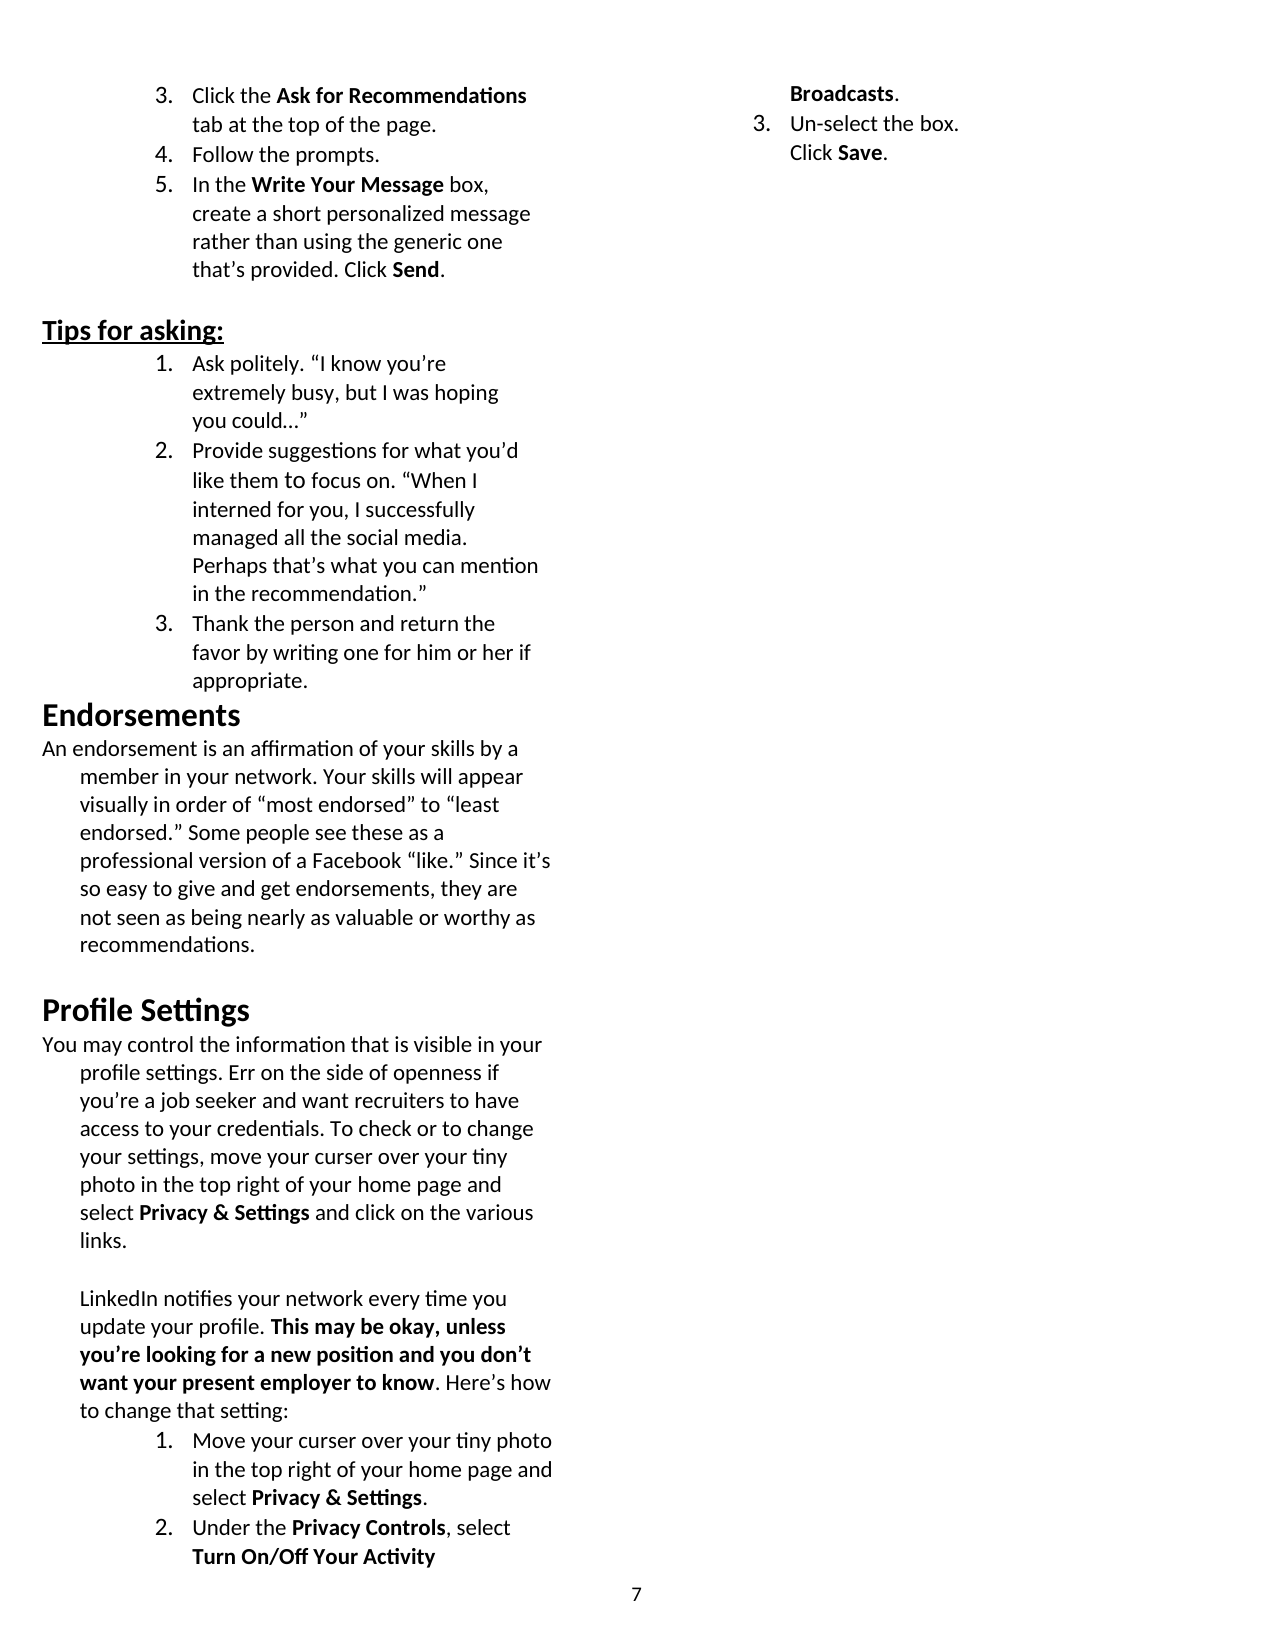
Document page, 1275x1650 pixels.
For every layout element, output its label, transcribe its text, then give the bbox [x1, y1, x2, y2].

list Follow the prompts. [154, 138, 594, 168]
subtitle Profile Settings [42, 989, 594, 1030]
text LinkedIn notifies your network every time you update your profile. This may be okay, unless you’re looking for a new position and you don’t want your present employer to know. Here’s how to change that setting: [79, 1284, 556, 1424]
subtitle Endorsements [42, 694, 594, 734]
list Under the Privacy Controls, select Turn On/Oﬀ Your Activity Broadcasts. [154, 1511, 523, 1570]
list Move your curser over your tiny photo in the top right of your home page and select Privacy & Settings. [154, 1425, 553, 1511]
list Un-select the box. Click Save. [752, 107, 959, 166]
list Provide suggestions for what you’d like them to focus on. “When I interned for you, I successfully managed all the social media. Perhaps that’s what you can mention in the recommendation.” [154, 434, 541, 607]
text An endorsement is an aﬃrmation of your skills by a member in your network. Your skills will appear visually in order of “most endorsed” to “least endorsed.” Some people see these as a professional version of a Facebook “like.” Since it’s so easy to give and get endorsements, they are not seen as being nearly as valuable or worthy as recommendations. [42, 734, 554, 959]
subtitle Tips for asking: [42, 312, 594, 348]
list Under the Privacy Controls, select Turn On/Oﬀ Your Activity Broadcasts. [752, 79, 1158, 107]
list Click the Ask for Recommendations tab at the top of the page. [154, 79, 550, 138]
list Ask politely. “I know you’re extremely busy, but I was hoping you could…” [154, 348, 508, 434]
text You may control the information that is visible in your profile settings. Err on the side of openness if you’re a job seeker and want recruiters to have access to your credentials. To check or to change your settings, move your curser over your tiny photo in the top right of your home page and select Privacy & Settings and click on the various links. [42, 1030, 556, 1254]
list Thank the person and return the favor by writing one for him or her if appropriate. [154, 607, 540, 694]
list In the Write Your Message box, create a short personalized message rather than using the generic one that’s provided. Click Send. [154, 168, 533, 283]
